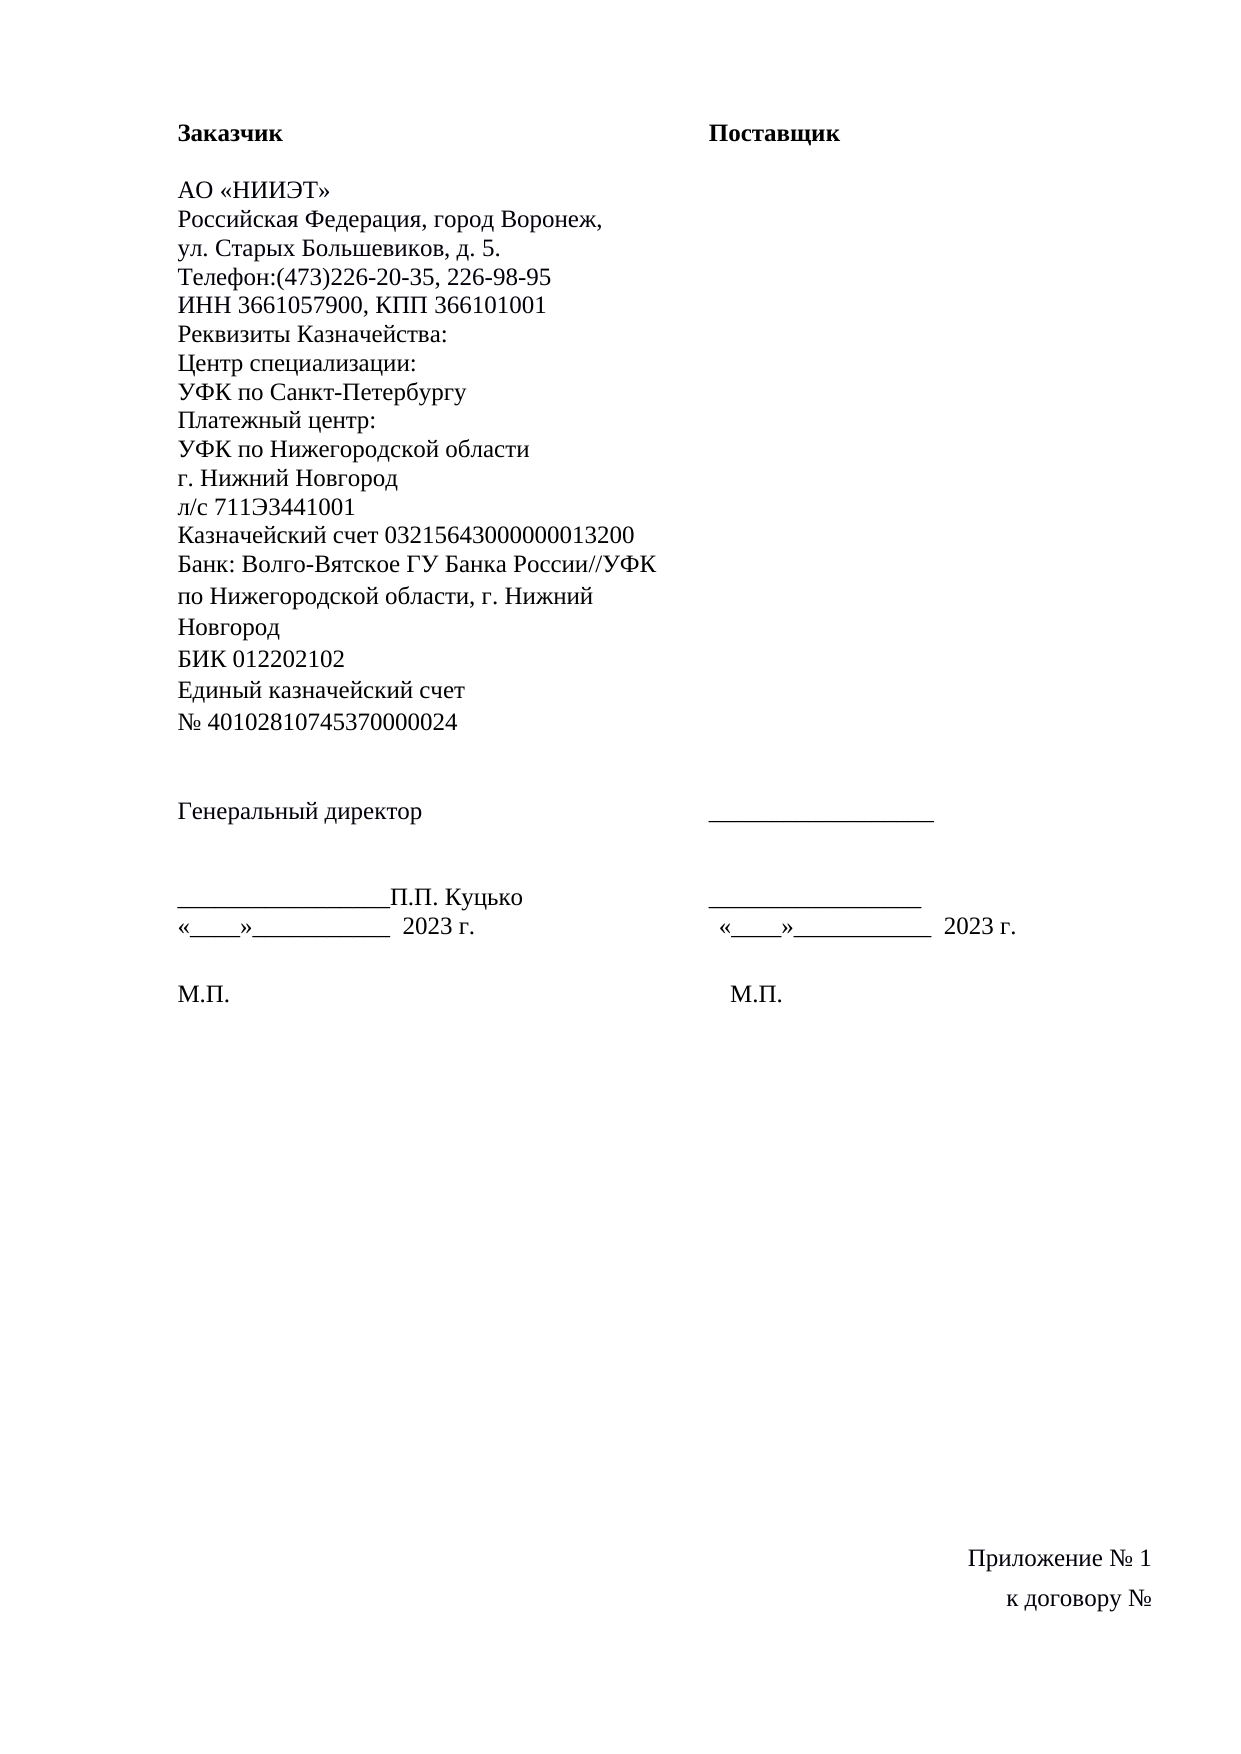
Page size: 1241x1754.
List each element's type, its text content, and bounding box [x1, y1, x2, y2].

table_header Поставщик [698, 118, 1126, 796]
text «____»___________ 2023 г. «____»___________ 2023 г. [177, 911, 1152, 940]
text Приложение № 1 [177, 1543, 1152, 1572]
text к договору № [177, 1583, 1152, 1611]
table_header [166, 118, 697, 796]
table_cell __________________ _________________ [698, 796, 1126, 911]
text М.П. М.П. [177, 979, 1152, 1008]
table_cell Генеральный директор _________________П.П. Куцько [166, 796, 697, 911]
